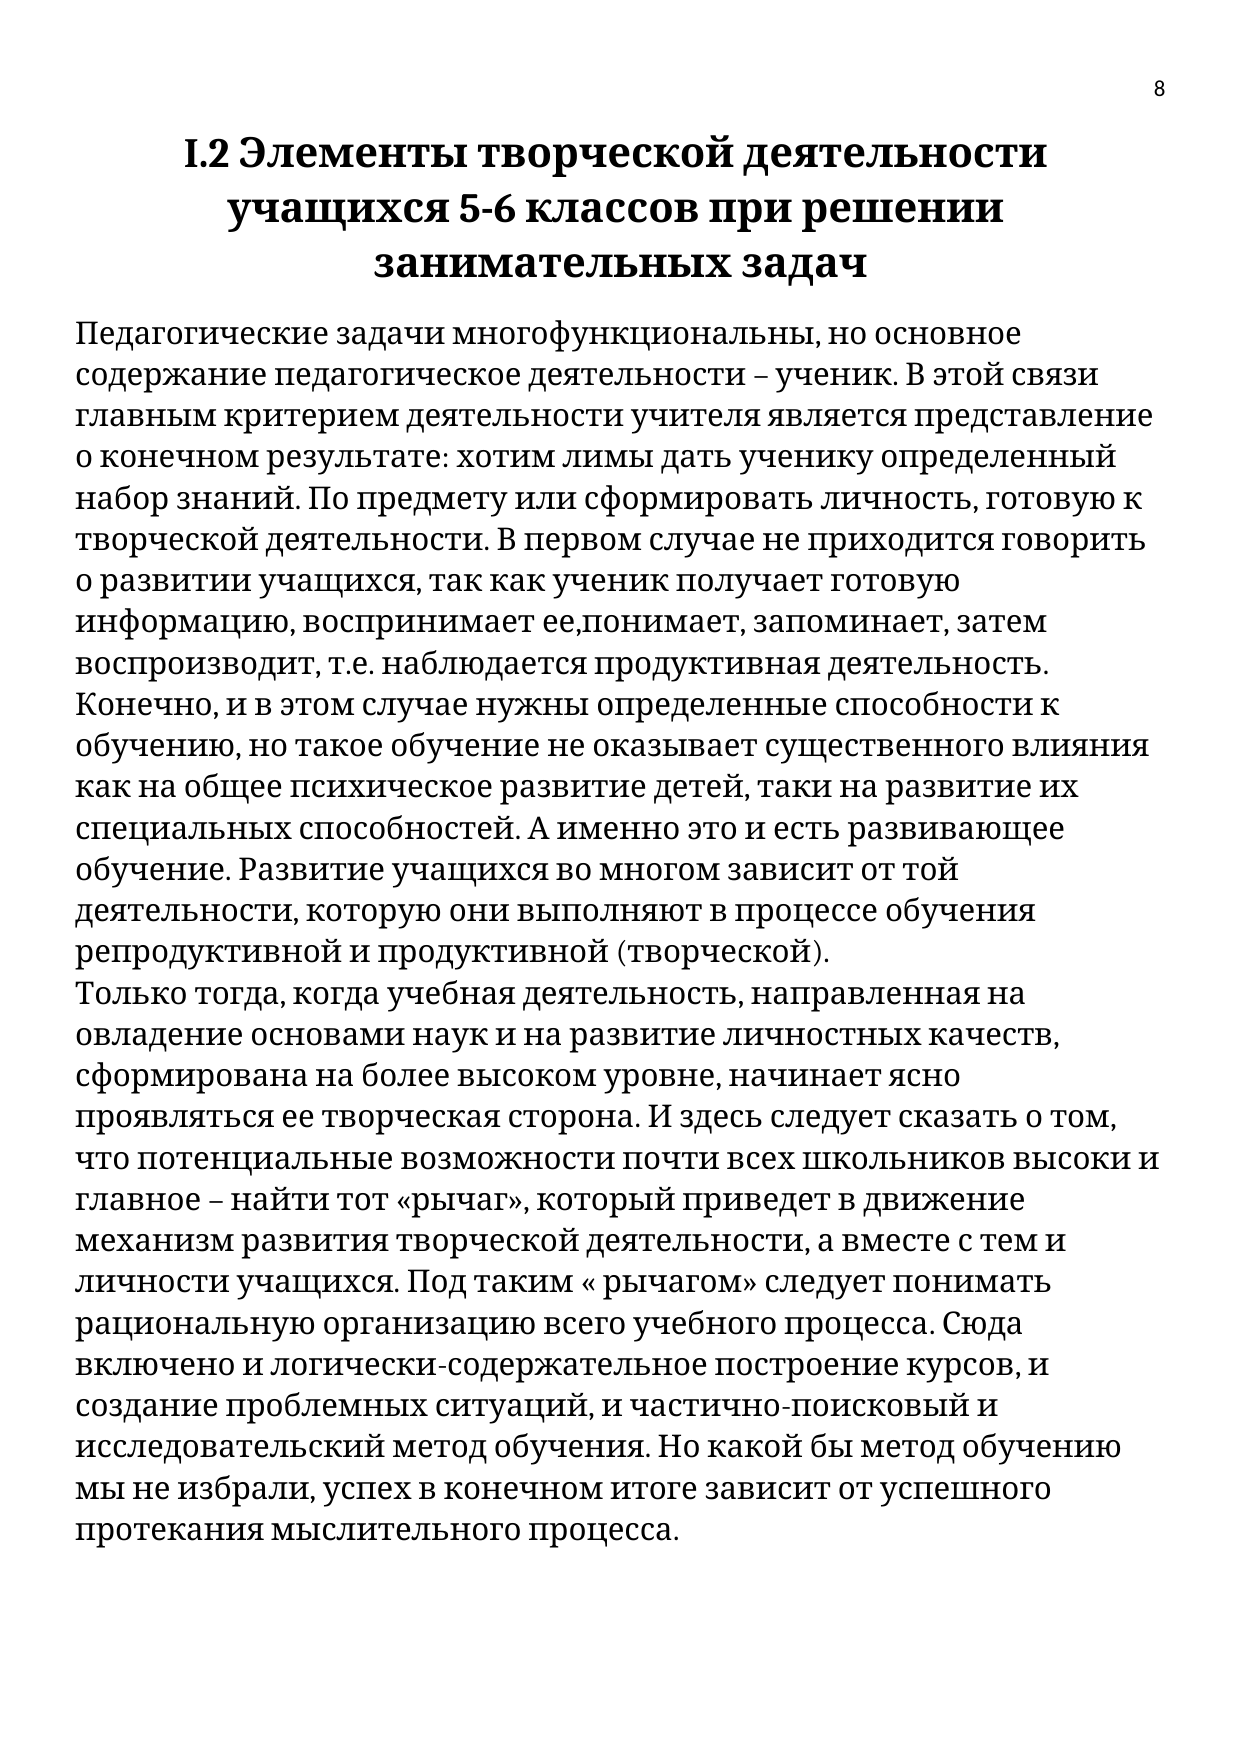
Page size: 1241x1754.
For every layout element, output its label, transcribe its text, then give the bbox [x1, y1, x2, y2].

text Педагогические задачи многофункциональны, но основное содержание педагогическое деятельности – ученик. В этой связи главным критерием деятельности учителя является представление о конечном результате: хотим лимы дать ученику определенный набор знаний. По предмету или сформировать личность, готовую к творческой деятельности. В первом случае не приходится говорить о развитии учащихся, так как ученик получает готовую информацию, воспринимает ее,понимает, запоминает, затем воспроизводит, т.е. наблюдается продуктивная деятельность. Конечно, и в этом случае нужны определенные способности к обучению, но такое обучение не оказывает существенного влияния как на общее психическое развитие детей, таки на развитие их специальных способностей. А именно это и есть развивающее обучение. Развитие учащихся во многом зависит от той деятельности, которую они выполняют в процессе обучения репродуктивной и продуктивной (творческой). Только тогда, когда учебная деятельность, направленная на овладение основами наук и на развитие личностных качеств, сформирована на более высоком уровне, начинает ясно проявляться ее творческая сторона. И здесь следует сказать о том, что потенциальные возможности почти всех школьников высоки и главное – найти тот «рычаг», который приведет в движение механизм развития творческой деятельности, а вместе с тем и личности учащихся. Под таким « рычагом» следует понимать рациональную организацию всего учебного процесса. Сюда включено и логически-содержательное построение курсов, и создание проблемных ситуаций, и частично-поисковый и исследовательский метод обучения. Но какой бы метод обучению мы не избрали, успех в конечном итоге зависит от успешного протекания мыслительного процесса. [75, 316, 1165, 1548]
text I.2 Элементы творческой деятельности учащихся 5-6 классов при решении занимательных задач [75, 130, 1165, 288]
